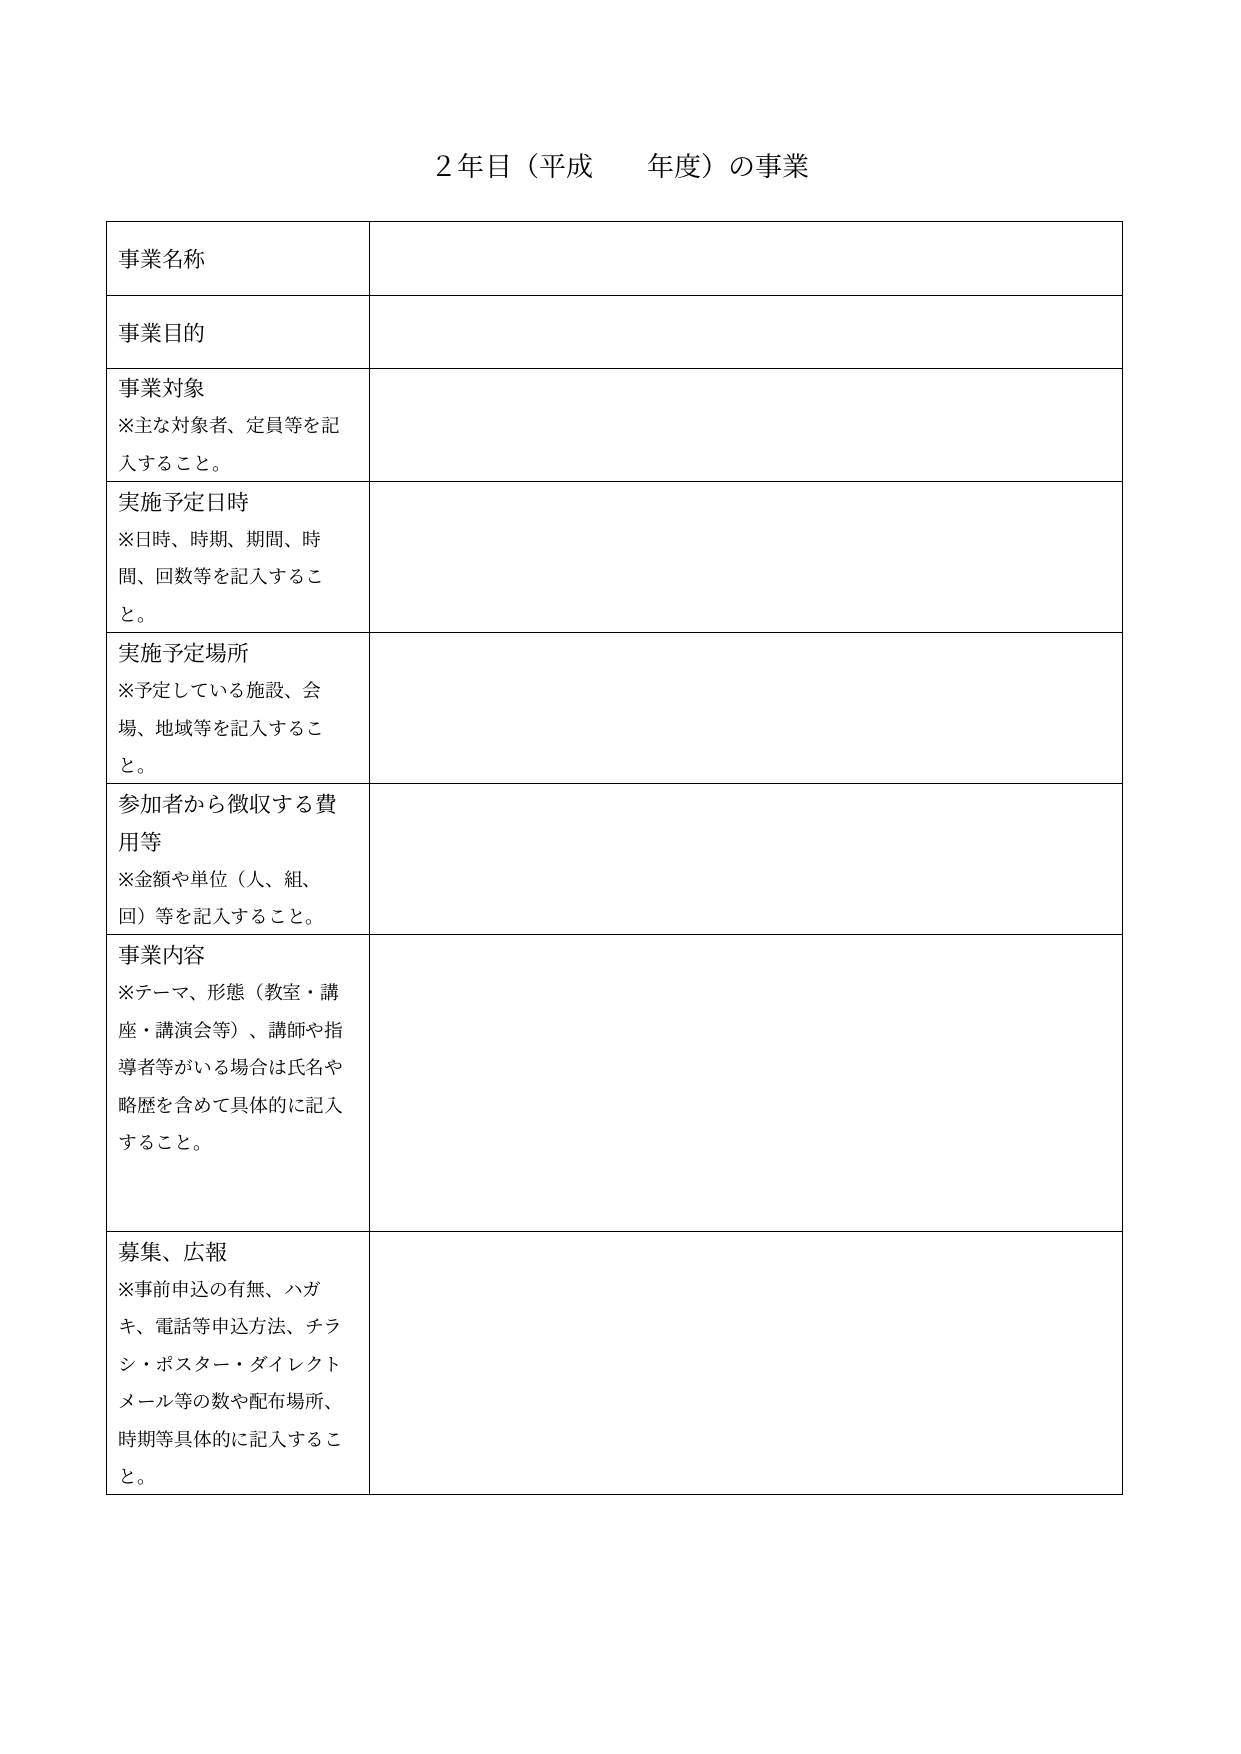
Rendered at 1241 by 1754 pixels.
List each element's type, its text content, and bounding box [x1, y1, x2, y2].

table_cell 募集、広報 ※事前申込の有無、ハガキ、電話等申込方法、チラシ・ポスター・ダイレクトメール等の数や配布場所、時期等具体的に記入すること。 [107, 1232, 369, 1494]
table_header [370, 222, 1122, 295]
table_cell 実施予定場所 ※予定している施設、会場、地域等を記入すること。 [107, 633, 369, 783]
table_cell [370, 784, 1122, 934]
table_cell [370, 369, 1122, 481]
table_cell [370, 1232, 1122, 1494]
table_cell 実施予定日時 ※日時、時期、期間、時間、回数等を記入すること。 [107, 482, 369, 632]
table_cell 参加者から徴収する費用等 ※金額や単位（人、組、回）等を記入すること。 [107, 784, 369, 934]
table_cell [370, 482, 1122, 632]
table_cell [370, 296, 1122, 368]
text ２年目（平成 年度）の事業 [118, 127, 1122, 202]
table_cell [370, 633, 1122, 783]
table_cell 事業対象 ※主な対象者、定員等を記入すること。 [107, 369, 369, 481]
table_cell [370, 935, 1122, 1231]
table_cell 事業目的 [107, 296, 369, 368]
table_header 事業名称 [107, 222, 369, 295]
table_cell 事業内容 ※テーマ、形態（教室・講座・講演会等）、講師や指導者等がいる場合は氏名や略歴を含めて具体的に記入すること。 [107, 935, 369, 1231]
